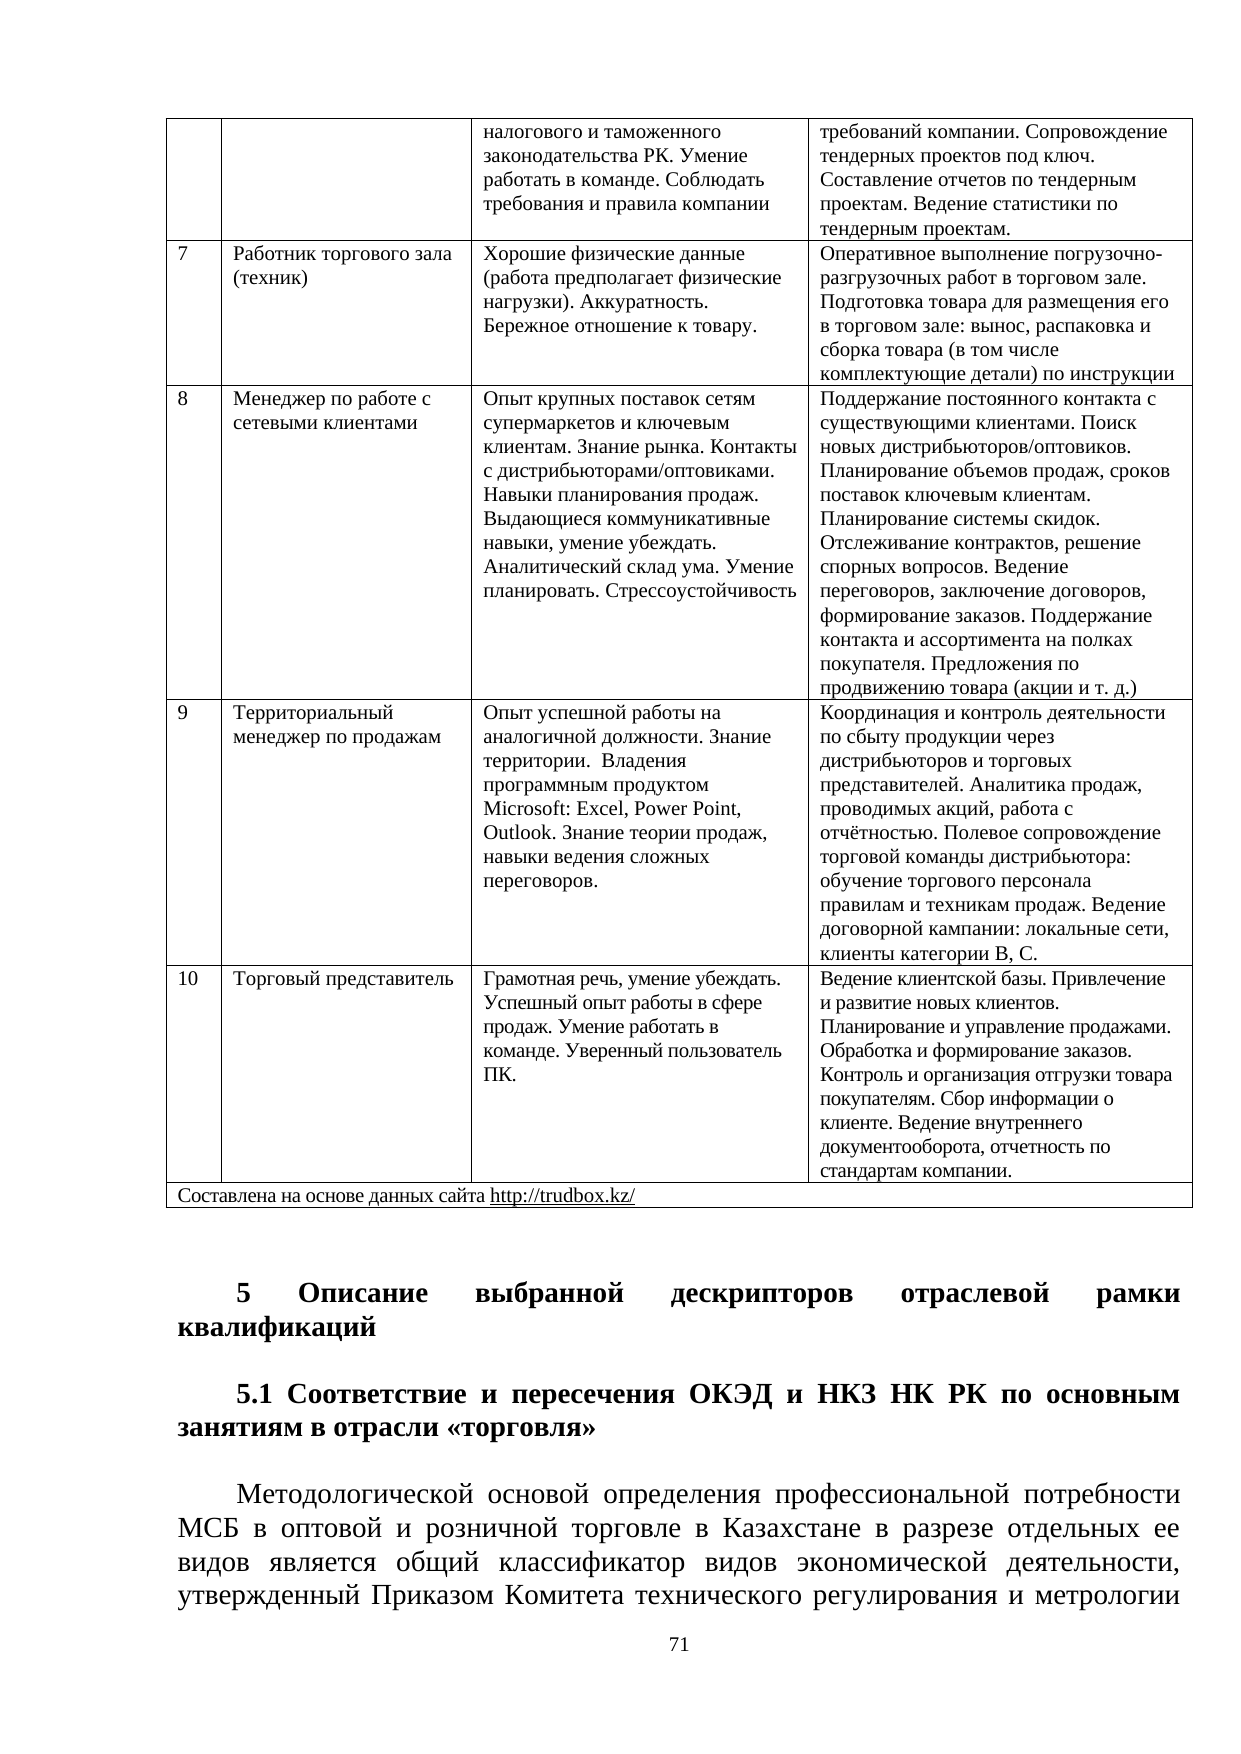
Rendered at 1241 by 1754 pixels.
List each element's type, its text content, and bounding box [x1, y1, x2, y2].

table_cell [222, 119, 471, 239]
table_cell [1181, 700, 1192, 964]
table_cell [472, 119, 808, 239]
text 5 Описание выбранной дескрипторов отраслевой рамки квалификаций [177, 1275, 1181, 1342]
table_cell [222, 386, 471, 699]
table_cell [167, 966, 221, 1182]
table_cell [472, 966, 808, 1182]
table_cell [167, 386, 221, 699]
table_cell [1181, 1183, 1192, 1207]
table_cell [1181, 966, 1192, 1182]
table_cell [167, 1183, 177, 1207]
text 5.1 Соответствие и пересечения ОКЭД и НКЗ НК РК по основным занятиям в отрасли «торговля» [177, 1376, 1181, 1443]
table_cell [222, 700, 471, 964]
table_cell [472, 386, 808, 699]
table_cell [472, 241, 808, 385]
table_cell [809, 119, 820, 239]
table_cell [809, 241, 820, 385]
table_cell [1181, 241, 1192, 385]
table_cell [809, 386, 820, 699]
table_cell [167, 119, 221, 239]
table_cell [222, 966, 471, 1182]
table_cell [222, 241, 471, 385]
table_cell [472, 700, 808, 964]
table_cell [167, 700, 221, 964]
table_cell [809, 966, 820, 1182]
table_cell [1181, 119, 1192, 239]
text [177, 1477, 1181, 1611]
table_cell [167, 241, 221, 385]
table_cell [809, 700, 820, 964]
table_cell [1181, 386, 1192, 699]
